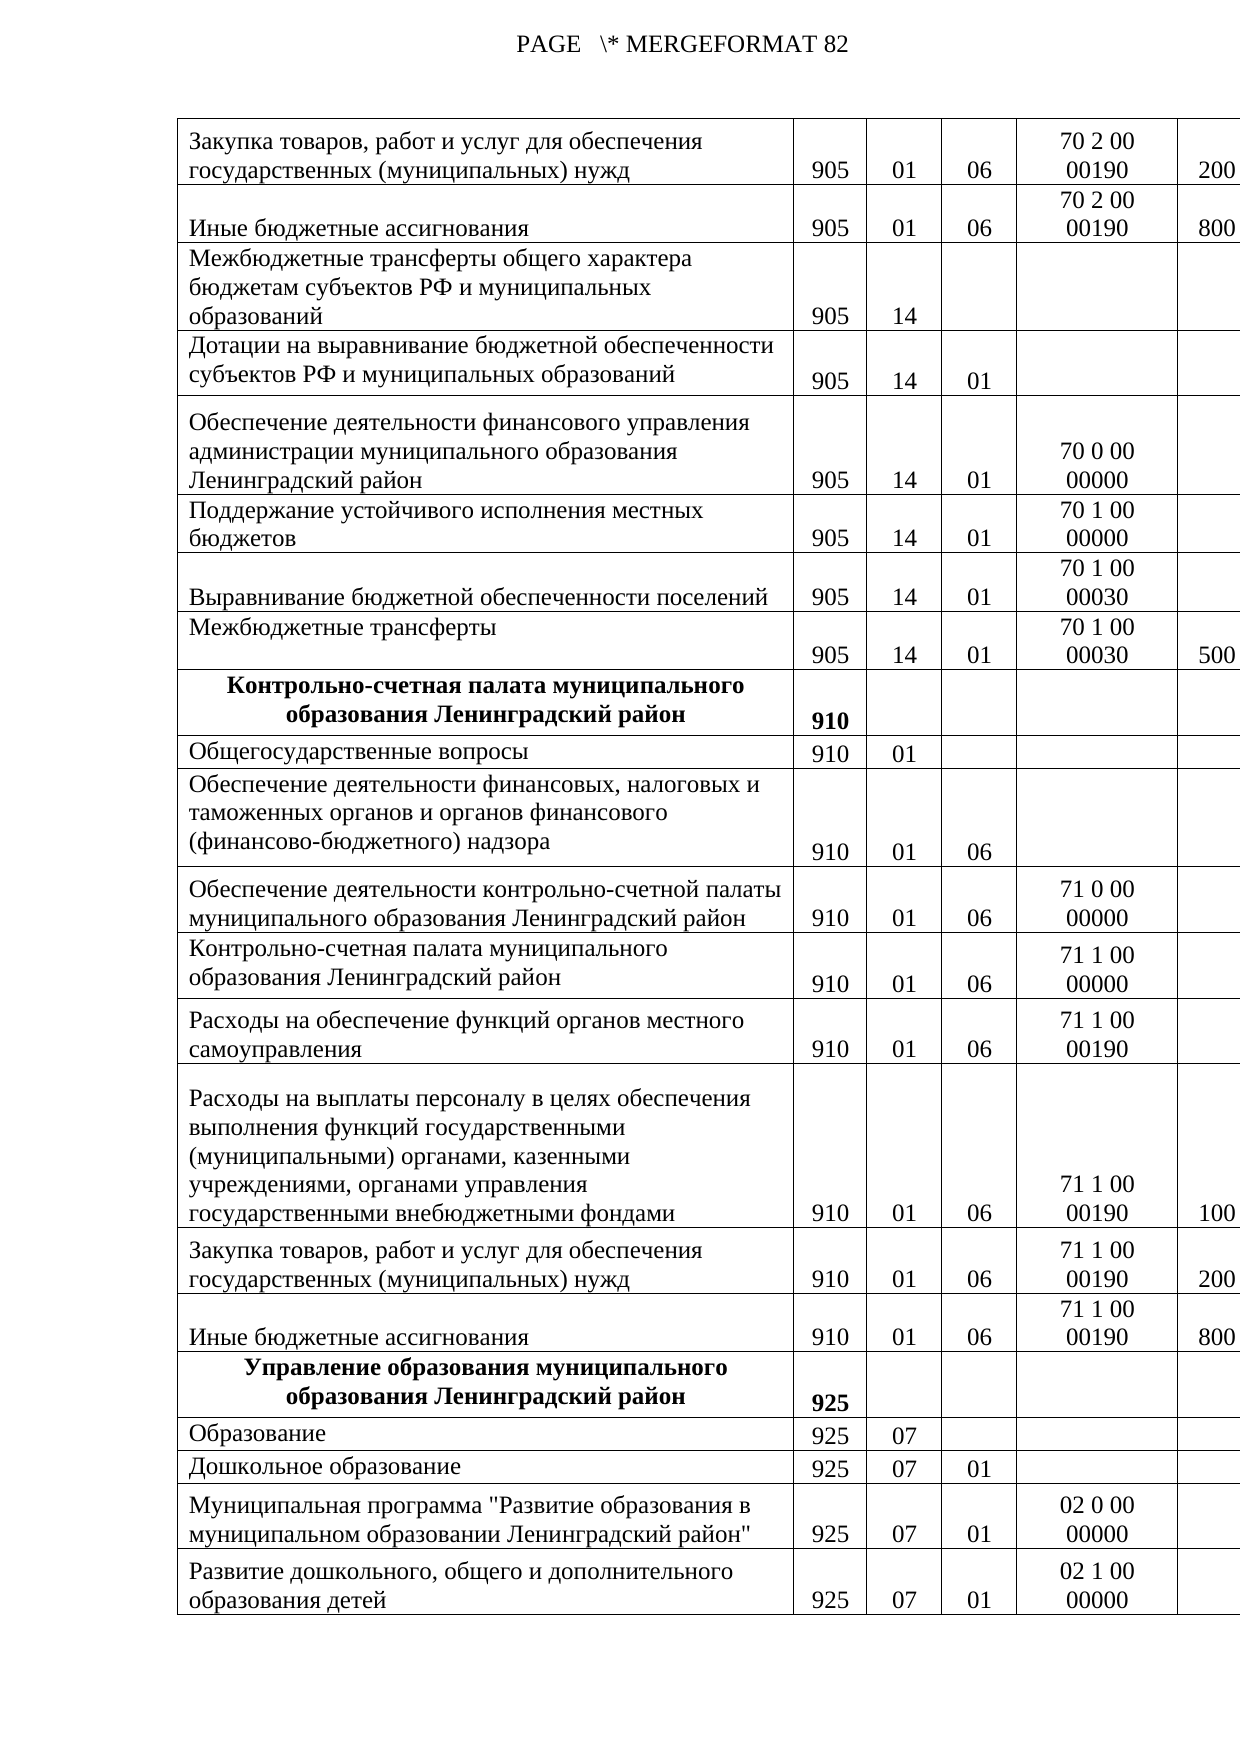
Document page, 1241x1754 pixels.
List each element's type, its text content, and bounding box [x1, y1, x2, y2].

table_cell Закупка товаров, работ и услуг для обеспечения государственных (муниципальных) нужд [178, 119, 793, 184]
table_cell 70 2 00 00190 [1017, 185, 1177, 242]
table_cell 910 [794, 933, 866, 997]
table_cell 14 [867, 243, 941, 329]
table_cell 14 [867, 553, 941, 611]
table_cell 06 [942, 867, 1016, 932]
table_cell 01 [867, 1294, 941, 1351]
table_cell 01 [867, 736, 941, 768]
table_cell [1178, 1418, 1240, 1450]
table_cell 70 2 00 00190 [1017, 119, 1177, 184]
table_cell 02 1 00 00000 [1017, 1549, 1177, 1614]
table_cell 200 [1178, 119, 1240, 184]
table_cell 06 [942, 1064, 1016, 1227]
table_cell [1178, 1484, 1240, 1548]
table_cell Обеспечение деятельности финансовых, налоговых и таможенных органов и органов финансового (финансово-бюджетного) надзора [178, 769, 793, 866]
table_cell 925 [794, 1484, 866, 1548]
table_cell Муниципальная программа "Развитие образования в муниципальном образовании Ленинградский район" [178, 1484, 793, 1548]
table_cell 06 [942, 185, 1016, 242]
table_cell 905 [794, 495, 866, 552]
table_cell 07 [867, 1549, 941, 1614]
table_cell [1178, 933, 1240, 997]
table_cell [1178, 769, 1240, 866]
table_cell 500 [1178, 612, 1240, 669]
table_cell 910 [794, 1228, 866, 1293]
table_cell [1017, 1451, 1177, 1482]
table_cell 800 [1178, 185, 1240, 242]
table_cell 01 [942, 331, 1016, 395]
table_cell [1178, 1451, 1240, 1482]
table_cell [867, 670, 941, 735]
table_cell 01 [867, 1064, 941, 1227]
table_cell [1178, 243, 1240, 329]
table_cell 910 [794, 999, 866, 1063]
table_cell 06 [942, 1294, 1016, 1351]
table_cell Управление образования муниципального образования Ленинградский район [178, 1352, 793, 1417]
table_cell [1178, 331, 1240, 395]
table_cell Образование [178, 1418, 793, 1450]
table_cell [1017, 331, 1177, 395]
table_cell [1017, 736, 1177, 768]
table_cell 925 [794, 1451, 866, 1482]
table_cell 14 [867, 396, 941, 494]
table_cell 905 [794, 612, 866, 669]
table_cell [1178, 736, 1240, 768]
table_cell Обеспечение деятельности контрольно-счетной палаты муниципального образования Ленинградский район [178, 867, 793, 932]
table_cell 200 [1178, 1228, 1240, 1293]
table_cell Расходы на выплаты персоналу в целях обеспечения выполнения функций государственными (муниципальными) органами, казенными учреждениями, органами управления государственными внебюджетными фондами [178, 1064, 793, 1227]
table_cell Общегосударственные вопросы [178, 736, 793, 768]
table_cell Закупка товаров, работ и услуг для обеспечения государственных (муниципальных) нужд [178, 1228, 793, 1293]
table_cell 905 [794, 243, 866, 329]
table_cell 01 [867, 999, 941, 1063]
table_cell [1178, 670, 1240, 735]
table_cell Поддержание устойчивого исполнения местных бюджетов [178, 495, 793, 552]
table_cell 06 [942, 1228, 1016, 1293]
table_cell Дотации на выравнивание бюджетной обеспеченности субъектов РФ и муниципальных образований [178, 331, 793, 395]
table_cell 14 [867, 331, 941, 395]
table_cell 905 [794, 331, 866, 395]
table_cell [942, 1352, 1016, 1417]
table_cell 01 [867, 867, 941, 932]
table_cell Иные бюджетные ассигнования [178, 1294, 793, 1351]
table_cell 01 [867, 119, 941, 184]
table_cell [942, 243, 1016, 329]
table_cell 01 [867, 1228, 941, 1293]
table_cell [1178, 553, 1240, 611]
table_cell 07 [867, 1484, 941, 1548]
table_cell 71 1 00 00190 [1017, 1294, 1177, 1351]
table_cell 01 [942, 396, 1016, 494]
table_cell [1178, 867, 1240, 932]
table_cell 01 [867, 933, 941, 997]
table_cell [942, 736, 1016, 768]
table_cell 910 [794, 1294, 866, 1351]
table_cell [942, 1418, 1016, 1450]
table_cell 01 [942, 1549, 1016, 1614]
table_cell 925 [794, 1352, 866, 1417]
table_cell 14 [867, 495, 941, 552]
table_cell 01 [942, 553, 1016, 611]
table_cell Контрольно-счетная палата муниципального образования Ленинградский район [178, 933, 793, 997]
table_cell 06 [942, 933, 1016, 997]
table_cell 70 1 00 00030 [1017, 553, 1177, 611]
table_cell 01 [942, 1451, 1016, 1482]
table_cell 910 [794, 736, 866, 768]
table_cell 01 [867, 769, 941, 866]
table_cell 71 0 00 00000 [1017, 867, 1177, 932]
table_cell 02 0 00 00000 [1017, 1484, 1177, 1548]
table_cell Выравнивание бюджетной обеспеченности поселений [178, 553, 793, 611]
table_cell 06 [942, 119, 1016, 184]
table_cell [1178, 1352, 1240, 1417]
table_cell 01 [942, 1484, 1016, 1548]
table_cell 71 1 00 00190 [1017, 1064, 1177, 1227]
table_cell 01 [867, 185, 941, 242]
table_cell [1178, 999, 1240, 1063]
table_cell 905 [794, 119, 866, 184]
table_cell 905 [794, 396, 866, 494]
table_cell 910 [794, 670, 866, 735]
table_cell 910 [794, 1064, 866, 1227]
table_cell 01 [942, 495, 1016, 552]
table_cell [942, 670, 1016, 735]
table_cell 925 [794, 1418, 866, 1450]
table_cell 910 [794, 769, 866, 866]
table_cell Межбюджетные трансферты общего характера бюджетам субъектов РФ и муниципальных образований [178, 243, 793, 329]
table_cell Расходы на обеспечение функций органов местного самоуправления [178, 999, 793, 1063]
table_cell Дошкольное образование [178, 1451, 793, 1482]
table_cell 71 1 00 00190 [1017, 1228, 1177, 1293]
table_cell 07 [867, 1418, 941, 1450]
table_cell 905 [794, 185, 866, 242]
table_cell 06 [942, 999, 1016, 1063]
table_cell [1017, 1418, 1177, 1450]
table_cell 70 0 00 00000 [1017, 396, 1177, 494]
table_cell [1017, 670, 1177, 735]
table_cell [1178, 495, 1240, 552]
table_cell 800 [1178, 1294, 1240, 1351]
table_cell 925 [794, 1549, 866, 1614]
table_cell 70 1 00 00000 [1017, 495, 1177, 552]
table_cell Развитие дошкольного, общего и дополнительного образования детей [178, 1549, 793, 1614]
table_cell [1178, 396, 1240, 494]
table_cell [867, 1352, 941, 1417]
table_cell 100 [1178, 1064, 1240, 1227]
table_cell 14 [867, 612, 941, 669]
table_cell [1017, 1352, 1177, 1417]
table_cell 71 1 00 00000 [1017, 933, 1177, 997]
table_cell Обеспечение деятельности финансового управления администрации муниципального образования Ленинградский район [178, 396, 793, 494]
table_cell Иные бюджетные ассигнования [178, 185, 793, 242]
table_cell 07 [867, 1451, 941, 1482]
table_cell 01 [942, 612, 1016, 669]
table_cell Межбюджетные трансферты [178, 612, 793, 669]
table_cell 910 [794, 867, 866, 932]
table_cell [1017, 243, 1177, 329]
table_cell 71 1 00 00190 [1017, 999, 1177, 1063]
table_cell 70 1 00 00030 [1017, 612, 1177, 669]
table_cell [1178, 1549, 1240, 1614]
table_cell 06 [942, 769, 1016, 866]
table_cell 905 [794, 553, 866, 611]
table_cell Контрольно-счетная палата муниципального образования Ленинградский район [178, 670, 793, 735]
table_cell [1017, 769, 1177, 866]
